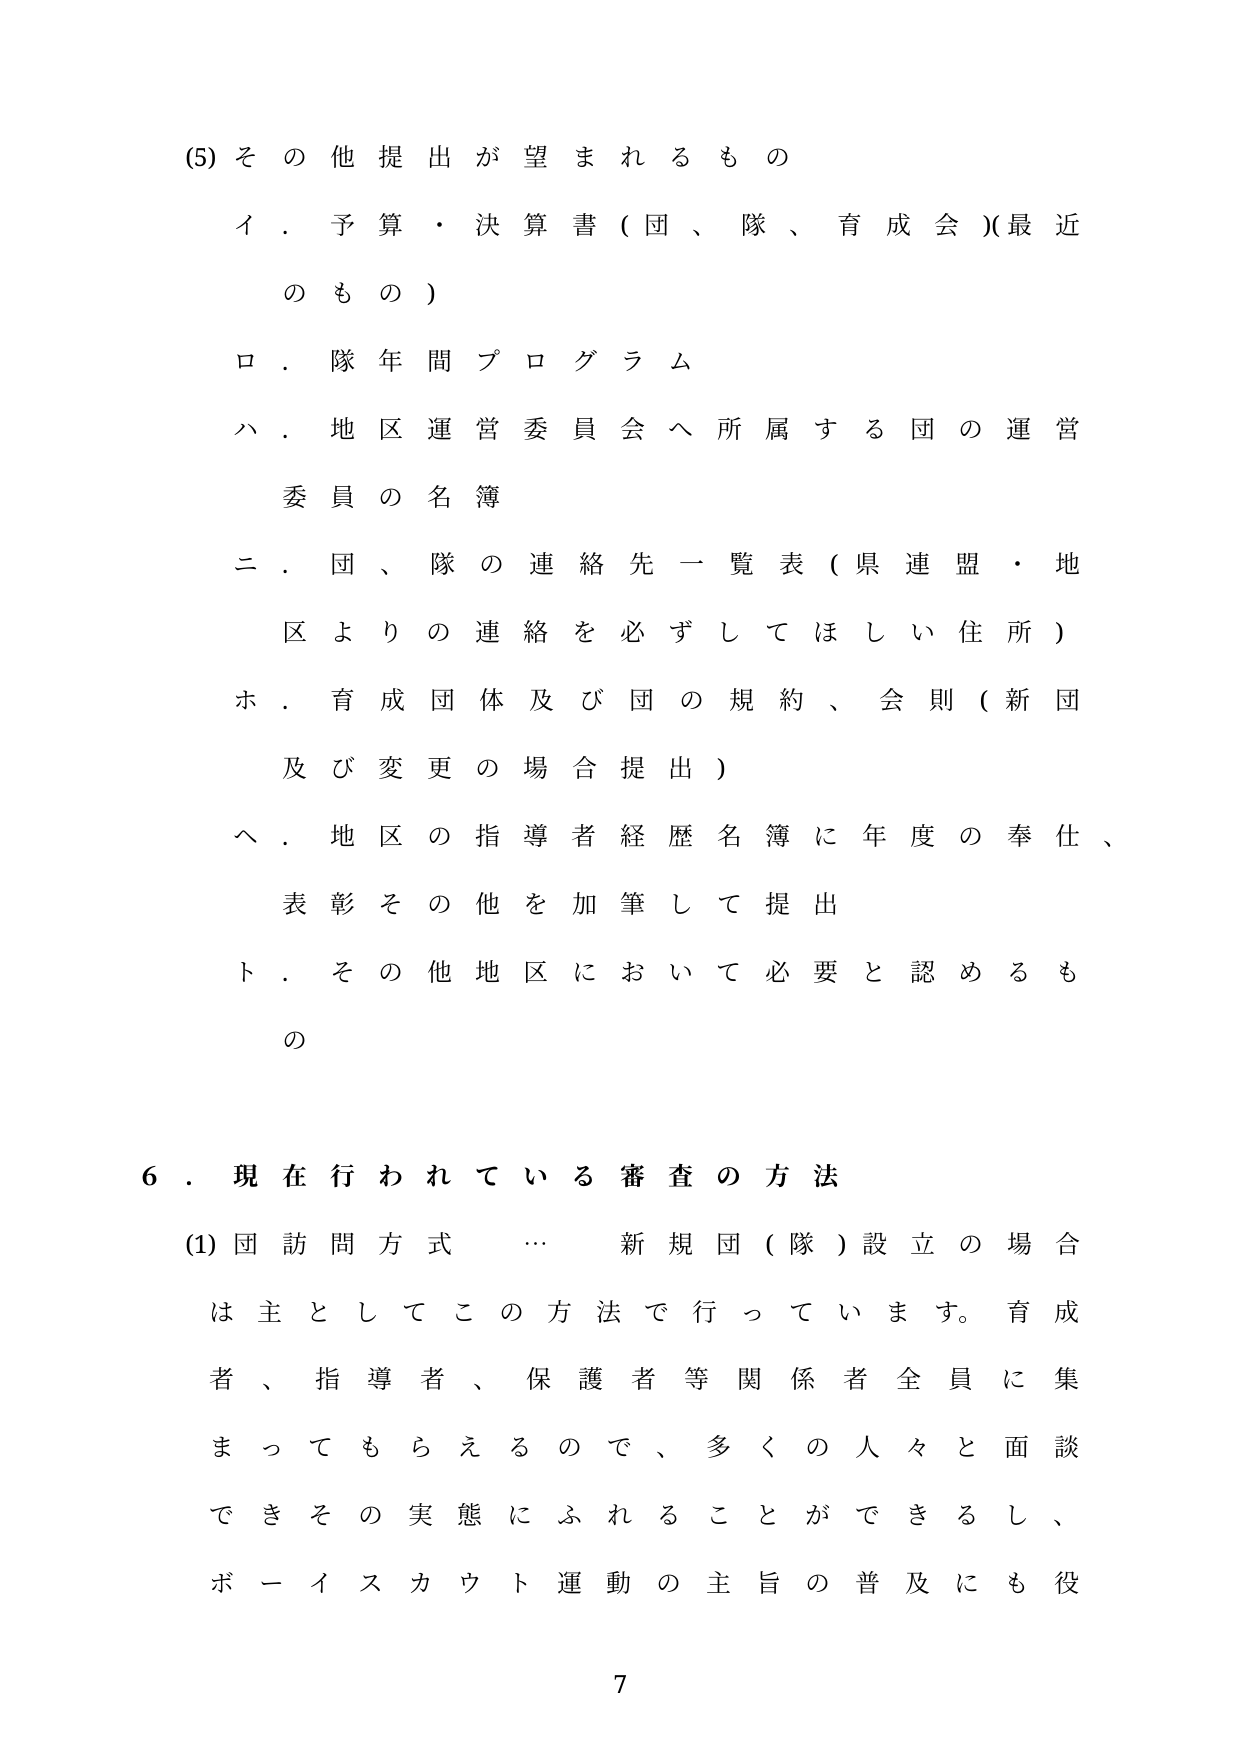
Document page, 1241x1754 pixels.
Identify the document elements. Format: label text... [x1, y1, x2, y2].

list その他提出が望まれるもの [180, 122, 1103, 190]
list 予算・決算書(団、隊、育成会)(最近のもの) [224, 190, 1103, 326]
list その他地区において必要と認めるもの [224, 937, 1103, 1073]
list 地区の指導者経歴名簿に年度の奉仕、表彰その他を加筆して提出 [224, 801, 1103, 937]
list 隊年間プログラム [224, 326, 1103, 393]
list 団、隊の連絡先一覧表(県連盟・地区よりの連絡を必ずしてほしい住所) [224, 529, 1103, 665]
list 地区運営委員会へ所属する団の運営委員の名簿 [224, 393, 1103, 529]
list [161, 1208, 1103, 1616]
list 現在行われている審査の方法 [137, 1141, 1103, 1208]
list 育成団体及び団の規約、会則(新団及び変更の場合提出) [224, 665, 1103, 801]
